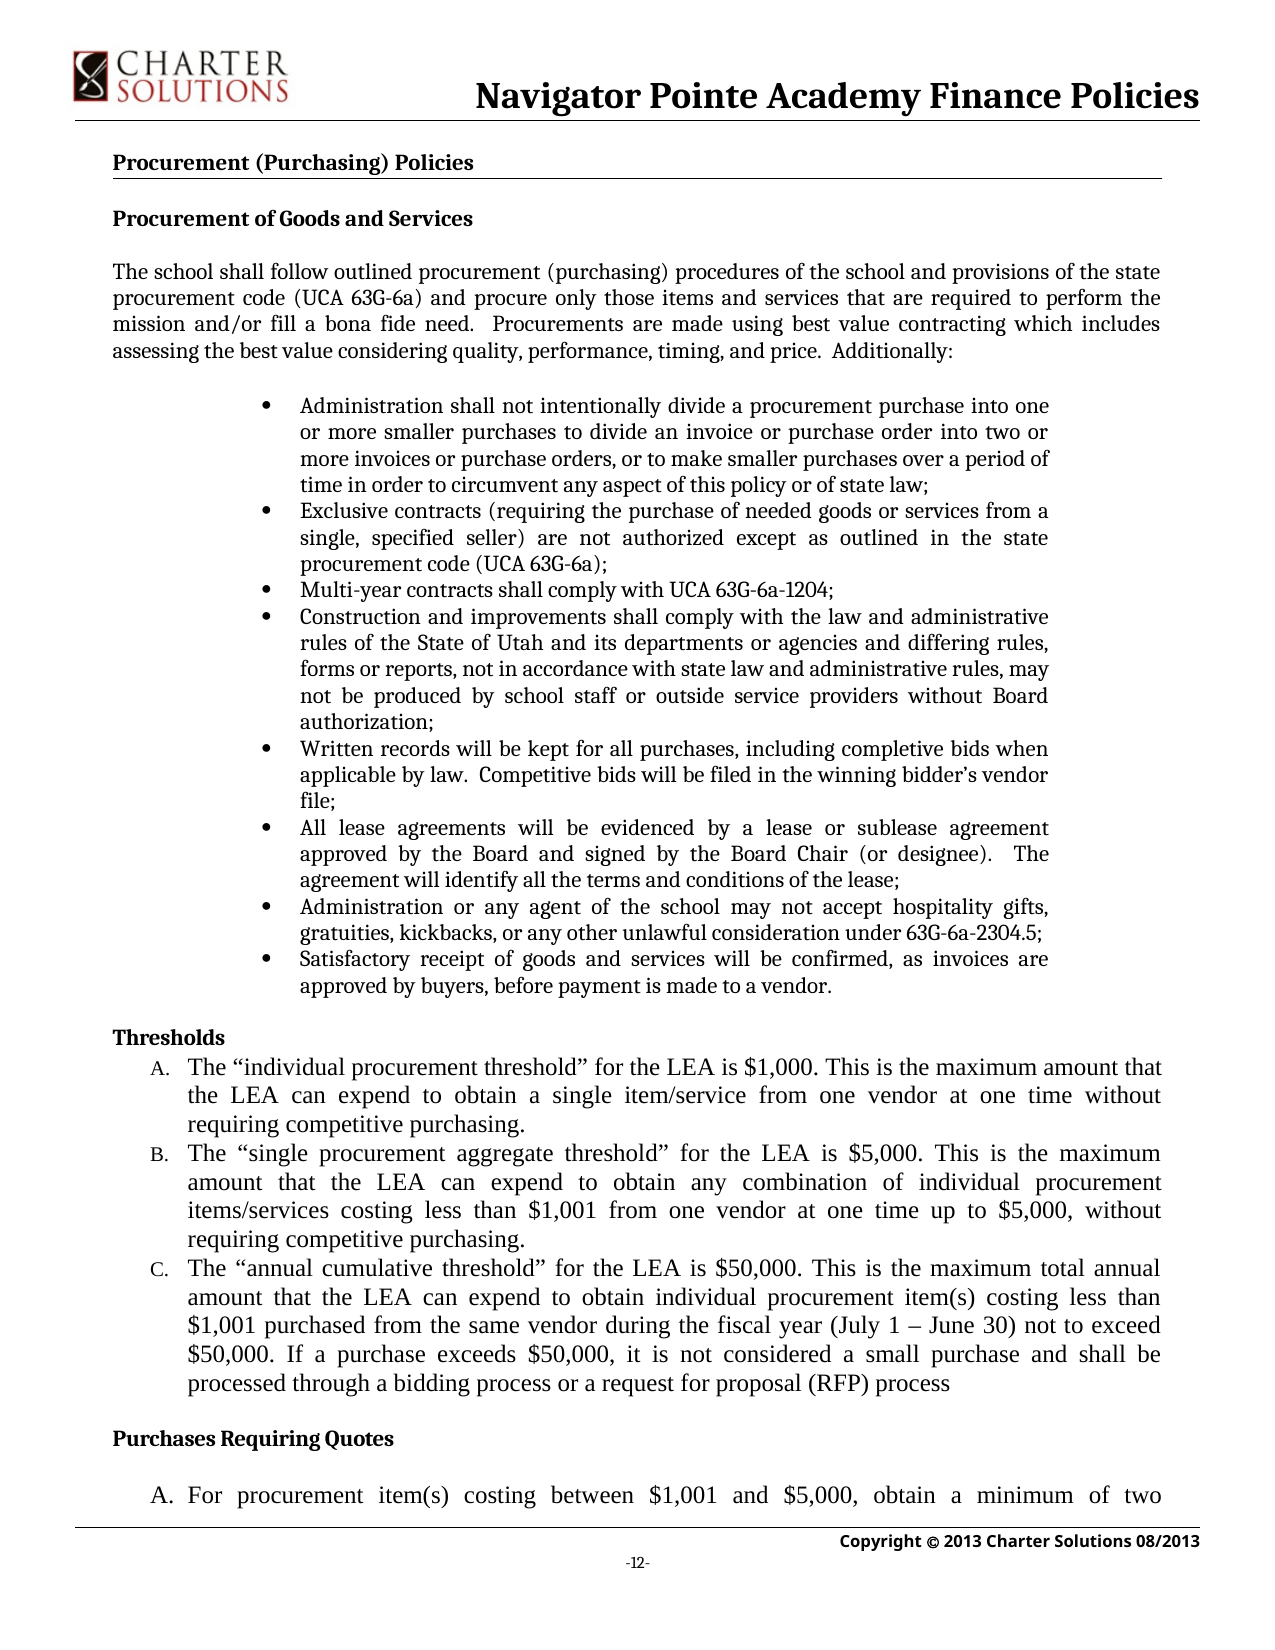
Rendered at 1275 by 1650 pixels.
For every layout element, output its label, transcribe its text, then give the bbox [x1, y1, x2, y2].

picture [65, 43, 297, 110]
text The school shall follow outlined procurement (purchasing) procedures of the school and provisions of the state procurement code (UCA 63G-6a) and procure only those items and services that are required to perform the mission and/or fill a bona fide need. Procurements are made using best value contracting which includes assessing the best value considering quality, performance, timing, and price. Additionally: [112, 258, 1162, 364]
list Written records will be kept for all purchases, including completive bids when applicable by law. Competitive bids will be filed in the winning bidder’s vendor file; [262, 735, 1050, 814]
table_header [139, 1480, 1275, 1509]
list The “single procurement aggregate threshold” for the LEA is $5,000. This is the maximum amount that the LEA can expend to obtain any combination of individual procurement items/services costing less than $1,001 from one vendor at one time up to $5,000, without requiring competitive purchasing. [150, 1138, 1162, 1253]
list Administration or any agent of the school may not accept hospitality gifts, gratuities, kickbacks, or any other unlawful consideration under 63G-6a-2304.5; [262, 893, 1050, 946]
list Construction and improvements shall comply with the law and administrative rules of the State of Utah and its departments or agencies and differing rules, forms or reports, not in accordance with state law and administrative rules, may not be produced by school staff or outside service providers without Board authorization; [262, 603, 1050, 735]
list Administration shall not intentionally divide a procurement purchase into one or more smaller purchases to divide an invoice or purchase order into two or more invoices or purchase orders, or to make smaller purchases over a period of time in order to circumvent any aspect of this policy or of state law; [262, 393, 1050, 498]
list The “annual cumulative threshold” for the LEA is $50,000. This is the maximum total annual amount that the LEA can expend to obtain individual procurement item(s) costing less than $1,001 purchased from the same vendor during the fiscal year (July 1 – June 30) not to exceed $50,000. If a purchase exceeds $50,000, it is not considered a small purchase and shall be processed through a bidding process or a request for proposal (RFP) process [150, 1253, 1162, 1397]
list Exclusive contracts (requiring the purchase of needed goods or services from a single, specified seller) are not authorized except as outlined in the state procurement code (UCA 63G-6a); [262, 498, 1050, 577]
text Procurement of Goods and Services [112, 206, 1162, 232]
subtitle Purchases Requiring Quotes [112, 1425, 1162, 1452]
text Procurement (Purchasing) Policies [112, 150, 1162, 179]
list The “individual procurement threshold” for the LEA is $1,000. This is the maximum amount that the LEA can expend to obtain a single item/service from one vendor at one time without requiring competitive purchasing. [150, 1052, 1162, 1138]
list All lease agreements will be evidenced by a lease or sublease agreement approved by the Board and signed by the Board Chair (or designee). The agreement will identify all the terms and conditions of the lease; [262, 814, 1050, 893]
list Satisfactory receipt of goods and services will be confirmed, as invoices are approved by buyers, before payment is made to a vendor. [262, 946, 1050, 999]
list Multi-year contracts shall comply with UCA 63G-6a-1204; [262, 577, 1050, 603]
subtitle Thresholds [112, 1025, 1162, 1052]
